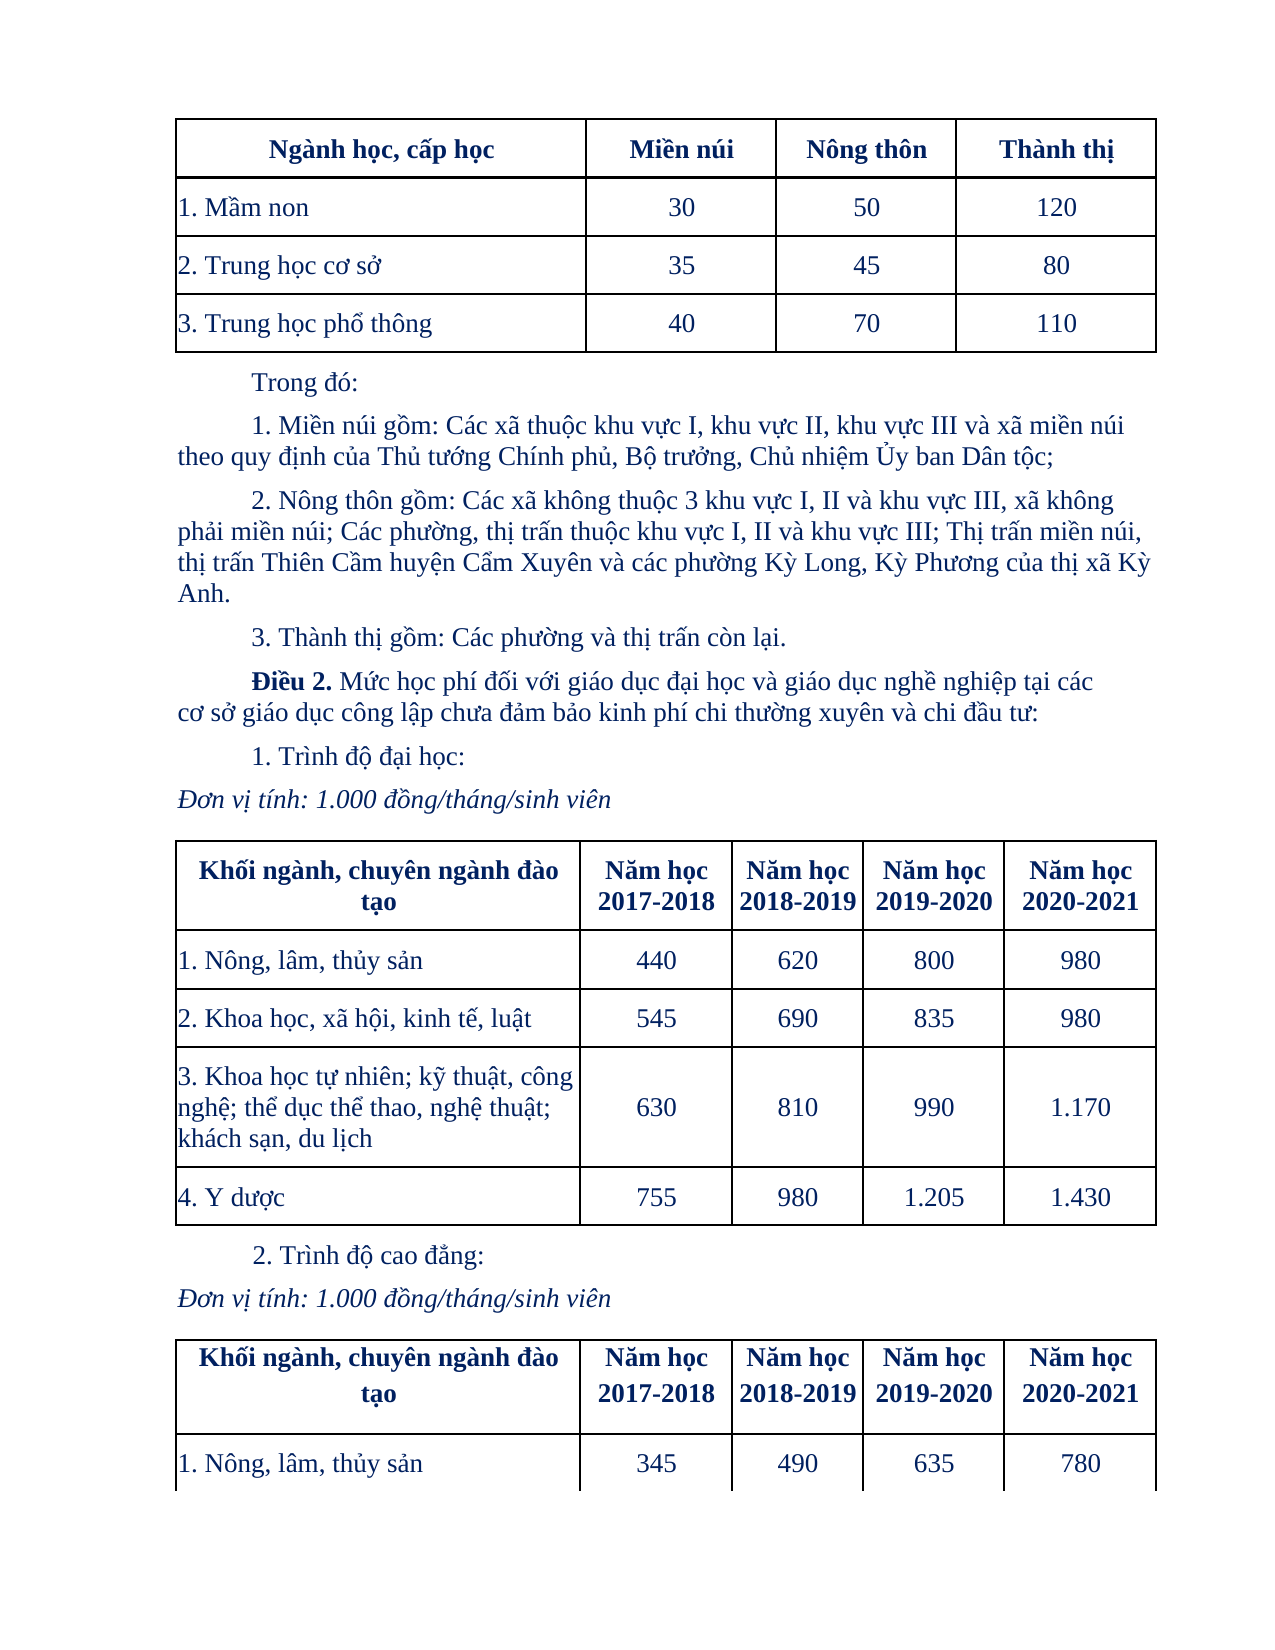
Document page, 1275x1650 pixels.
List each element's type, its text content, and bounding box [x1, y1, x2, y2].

text 2. Trình độ cao đẳng: [177, 1239, 1157, 1270]
table_cell 345 [581, 1435, 731, 1491]
table_header Năm học 2017-2018 [581, 1341, 731, 1433]
table_cell 780 [1005, 1435, 1155, 1491]
table_cell 490 [733, 1435, 862, 1491]
table_cell 980 [1005, 931, 1155, 987]
table_cell 110 [957, 295, 1155, 351]
table_header Miền núi [587, 120, 775, 176]
table_header Ngành học, cấp học [177, 120, 585, 176]
table_cell 1. Nông, lâm, thủy sản [177, 931, 579, 987]
table_cell 3. Trung học phổ thông [177, 295, 585, 351]
table_cell 30 [587, 179, 775, 234]
table_cell 3. Khoa học tự nhiên; kỹ thuật, công nghệ; thể dục thể thao, nghệ thuật; khách sạn, du lịch [177, 1048, 579, 1166]
table_header Năm học 2020-2021 [1005, 1341, 1155, 1433]
text Đơn vị tính: 1.000 đồng/tháng/sinh viên [177, 1283, 1157, 1314]
table_header Thành thị [957, 120, 1155, 176]
table_header Năm học 2018-2019 [733, 842, 862, 929]
table_cell 2. Trung học cơ sở [177, 237, 585, 293]
text Trong đó: [177, 366, 1157, 397]
table_cell 755 [581, 1168, 731, 1224]
table_cell 1.170 [1005, 1048, 1155, 1166]
table_header Năm học 2017-2018 [581, 842, 731, 929]
table_cell 620 [733, 931, 862, 987]
table_header Nông thôn [777, 120, 955, 176]
table_cell 980 [1005, 990, 1155, 1046]
table_cell 1. Mầm non [177, 179, 585, 234]
text 3. Thành thị gồm: Các phường và thị trấn còn lại. [177, 621, 1157, 652]
table_header Năm học 2020-2021 [1005, 842, 1155, 929]
table_cell 440 [581, 931, 731, 987]
text 2. Nông thôn gồm: Các xã không thuộc 3 khu vực I, II và khu vực III, xã không phải miền núi; Các phường, thị trấn thuộc khu vực I, II và khu vực III; Thị trấn miền núi, thị trấn Thiên Cầm huyện Cẩm Xuyên và các phường Kỳ Long, Kỳ Phương của thị xã Kỳ Anh. [177, 484, 1157, 609]
table_cell 70 [777, 295, 955, 351]
table_header Khối ngành, chuyên ngành đào tạo [177, 1341, 579, 1433]
table_cell 1.205 [864, 1168, 1003, 1224]
table_cell 80 [957, 237, 1155, 293]
table_cell 4. Y dược [177, 1168, 579, 1224]
text 1. Miền núi gồm: Các xã thuộc khu vực I, khu vực II, khu vực III và xã miền núi theo quy định của Thủ tướng Chính phủ, Bộ trưởng, Chủ nhiệm Ủy ban Dân tộc; [177, 409, 1157, 472]
table_header Năm học 2018-2019 [733, 1341, 862, 1433]
text Điều 2. Mức học phí đối với giáo dục đại học và giáo dục nghề nghiệp tại các cơ sở giáo dục công lập chưa đảm bảo kinh phí chi thường xuyên và chi đầu tư: [177, 665, 1157, 727]
table_cell 35 [587, 237, 775, 293]
table_cell 800 [864, 931, 1003, 987]
text Đơn vị tính: 1.000 đồng/tháng/sinh viên [177, 783, 1157, 814]
table_cell 690 [733, 990, 862, 1046]
table_cell 1.430 [1005, 1168, 1155, 1224]
table_cell 635 [864, 1435, 1003, 1491]
table_header Năm học 2019-2020 [864, 842, 1003, 929]
table_cell 40 [587, 295, 775, 351]
table_cell 810 [733, 1048, 862, 1166]
text 1. Trình độ đại học: [177, 739, 1157, 771]
table_cell 120 [957, 179, 1155, 234]
table_cell 545 [581, 990, 731, 1046]
table_cell 980 [733, 1168, 862, 1224]
table_cell 50 [777, 179, 955, 234]
table_cell 835 [864, 990, 1003, 1046]
table_cell 630 [581, 1048, 731, 1166]
table_cell 1. Nông, lâm, thủy sản [177, 1435, 579, 1491]
table_header Năm học 2019-2020 [864, 1341, 1003, 1433]
table_cell 990 [864, 1048, 1003, 1166]
table_header Khối ngành, chuyên ngành đào tạo [177, 842, 579, 929]
table_cell 45 [777, 237, 955, 293]
table_cell 2. Khoa học, xã hội, kinh tế, luật [177, 990, 579, 1046]
